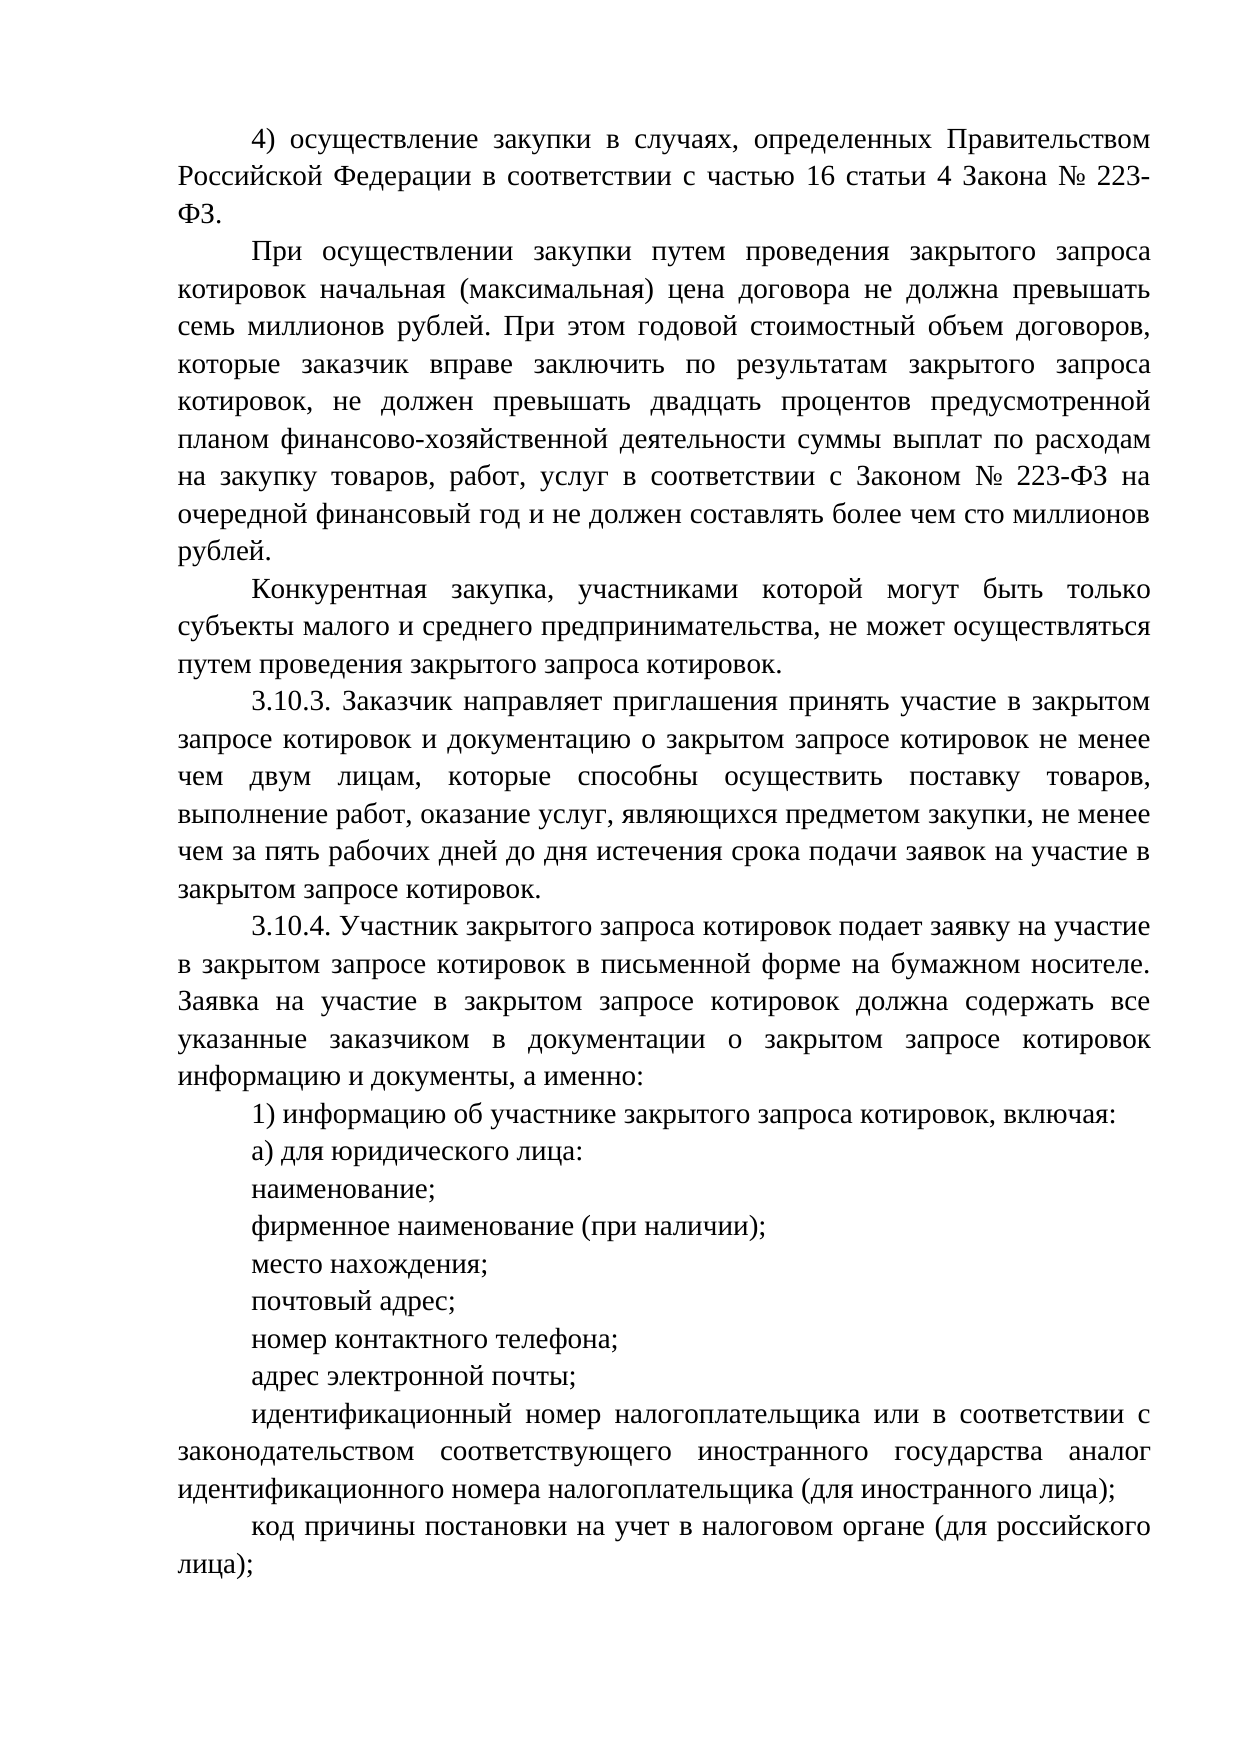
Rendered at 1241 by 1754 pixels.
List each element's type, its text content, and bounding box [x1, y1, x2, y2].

text 3.10.3. Заказчик направляет приглашения принять участие в закрытом запросе котировок и документацию о закрытом запросе котировок не менее чем двум лицам, которые способны осуществить поставку товаров, выполнение работ, оказание услуг, являющихся предметом закупки, не менее чем за пять рабочих дней до дня истечения срока подачи заявок на участие в закрытом запросе котировок. [177, 681, 1152, 906]
text фирменное наименование (при наличии); [177, 1206, 1152, 1243]
text почтовый адрес; [177, 1281, 1152, 1318]
text номер контактного телефона; [177, 1318, 1152, 1356]
text Конкурентная закупка, участниками которой могут быть только субъекты малого и среднего предпринимательства, не может осуществляться путем проведения закрытого запроса котировок. [177, 568, 1152, 681]
text 3.10.4. Участник закрытого запроса котировок подает заявку на участие в закрытом запросе котировок в письменной форме на бумажном носителе. Заявка на участие в закрытом запросе котировок должна содержать все указанные заказчиком в документации о закрытом запросе котировок информацию и документы, а именно: [177, 906, 1152, 1093]
text место нахождения; [177, 1243, 1152, 1281]
text 1) информацию об участнике закрытого запроса котировок, включая: [177, 1093, 1152, 1131]
text код причины постановки на учет в налоговом органе (для российского лица); [177, 1506, 1152, 1581]
text При осуществлении закупки путем проведения закрытого запроса котировок начальная (максимальная) цена договора не должна превышать семь миллионов рублей. При этом годовой стоимостный объем договоров, которые заказчик вправе заключить по результатам закрытого запроса котировок, не должен превышать двадцать процентов предусмотренной планом финансово-хозяйственной деятельности суммы выплат по расходам на закупку товаров, работ, услуг в соответствии с Законом № 223-ФЗ на очередной финансовый год и не должен составлять более чем сто миллионов рублей. [177, 231, 1152, 568]
text наименование; [177, 1168, 1152, 1206]
text адрес электронной почты; [177, 1356, 1152, 1393]
text 4) осуществление закупки в случаях, определенных Правительством Российской Федерации в соответствии с частью 16 статьи 4 Закона № 223-ФЗ. [177, 118, 1152, 231]
text а) для юридического лица: [177, 1131, 1152, 1168]
text идентификационный номер налогоплательщика или в соответствии с законодательством соответствующего иностранного государства аналог идентификационного номера налогоплательщика (для иностранного лица); [177, 1393, 1152, 1506]
